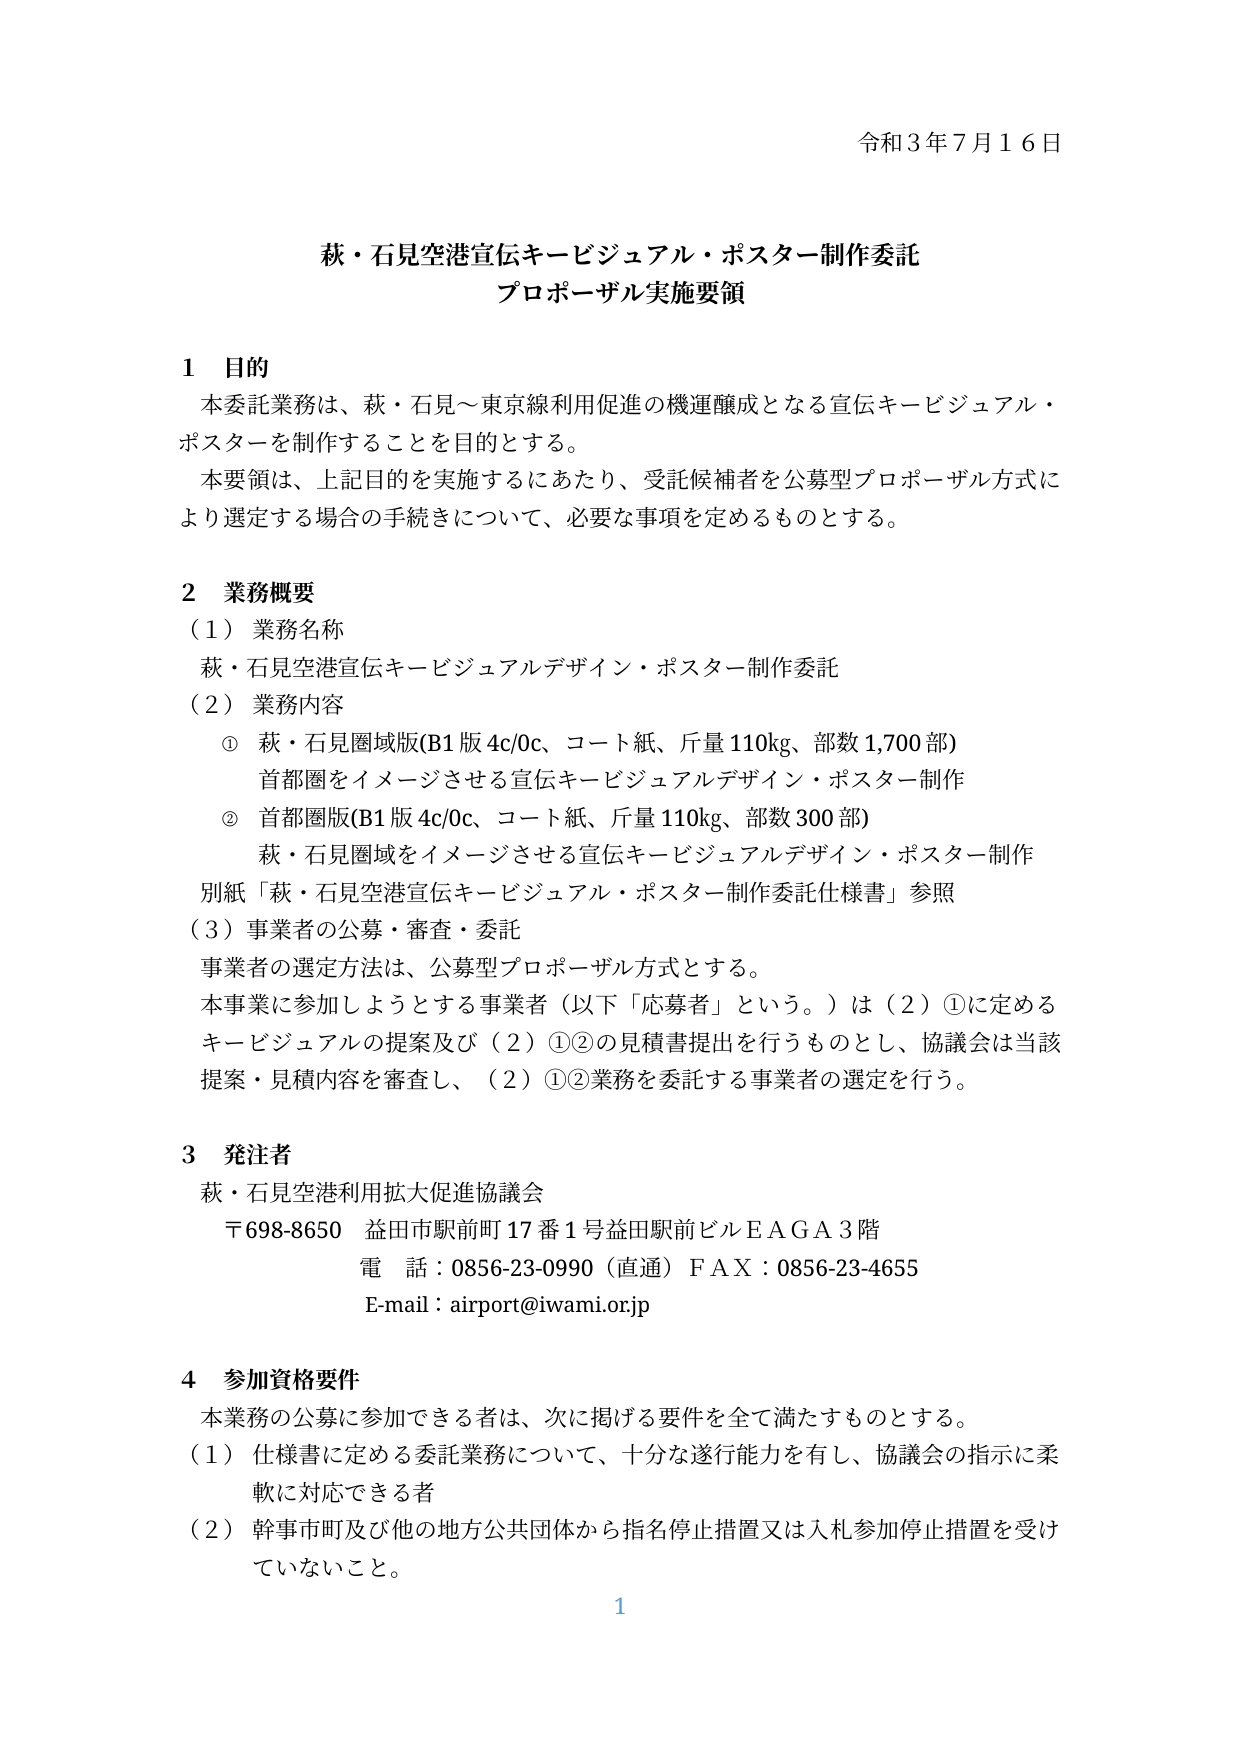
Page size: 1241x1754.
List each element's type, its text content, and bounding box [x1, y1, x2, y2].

list 首都圏をイメージさせる宣伝キービジュアルデザイン・ポスター制作 [258, 760, 1063, 798]
list 事業者の選定方法は、公募型プロポーザル方式とする。 [177, 948, 1063, 985]
list 本事業に参加しようとする事業者（以下「応募者」という。）は（２）①に定めるキービジュアルの提案及び（２）①②の見積書提出を行うものとし、協議会は当該提案・見積内容を審査し、（２）①②業務を委託する事業者の選定を行う。 [177, 985, 1063, 1098]
text プロポーザル実施要領 [177, 273, 1063, 310]
list 電 話：0856-23-0990（直通）ＦＡＸ：0856-23-4655 [199, 1248, 1063, 1285]
text 本業務の公募に参加できる者は、次に掲げる要件を全て満たすものとする。 [177, 1398, 1063, 1435]
text 萩・石見空港宣伝キービジュアル・ポスター制作委託 [177, 235, 1063, 273]
list 業務名称 [177, 610, 1063, 648]
list 〒698-8650 益田市駅前町17番1号益田駅前ビルＥＡＧＡ３階 [199, 1210, 1063, 1248]
list 萩・石見圏域をイメージさせる宣伝キービジュアルデザイン・ポスター制作 [258, 835, 1063, 873]
text E-mail：airport@iwami.or.jp [177, 1285, 1063, 1323]
text 令和３年７月１６日 [177, 123, 1063, 160]
text １ 目的 [177, 348, 1063, 385]
list 首都圏版(B1版4c/0c、コート紙、斤量110㎏、部数300部) [221, 798, 1063, 835]
text 萩・石見空港宣伝キービジュアルデザイン・ポスター制作委託 [177, 648, 1063, 685]
list （３）事業者の公募・審査・委託 [177, 910, 1063, 948]
list 萩・石見空港利用拡大促進協議会 [177, 1173, 1063, 1210]
list 別紙「萩・石見空港宣伝キービジュアル・ポスター制作委託仕様書」参照 [177, 873, 1063, 910]
list ３ 発注者 [177, 1135, 1063, 1173]
text ４ 参加資格要件 [177, 1360, 1063, 1398]
list 仕様書に定める委託業務について、十分な遂行能力を有し、協議会の指示に柔軟に対応できる者 [177, 1435, 1063, 1510]
list 業務内容 [177, 685, 1063, 723]
text 本委託業務は、萩・石見～東京線利用促進の機運醸成となる宣伝キービジュアル・ポスターを制作することを目的とする。 [177, 385, 1063, 460]
text 本要領は、上記目的を実施するにあたり、受託候補者を公募型プロポーザル方式により選定する場合の手続きについて、必要な事項を定めるものとする。 [177, 460, 1063, 535]
list 萩・石見圏域版(B1版4c/0c、コート紙、斤量110㎏、部数1,700部) [221, 723, 1063, 760]
list 幹事市町及び他の地方公共団体から指名停止措置又は入札参加停止措置を受けていないこと。 [177, 1510, 1063, 1585]
text ２ 業務概要 [177, 573, 1063, 610]
